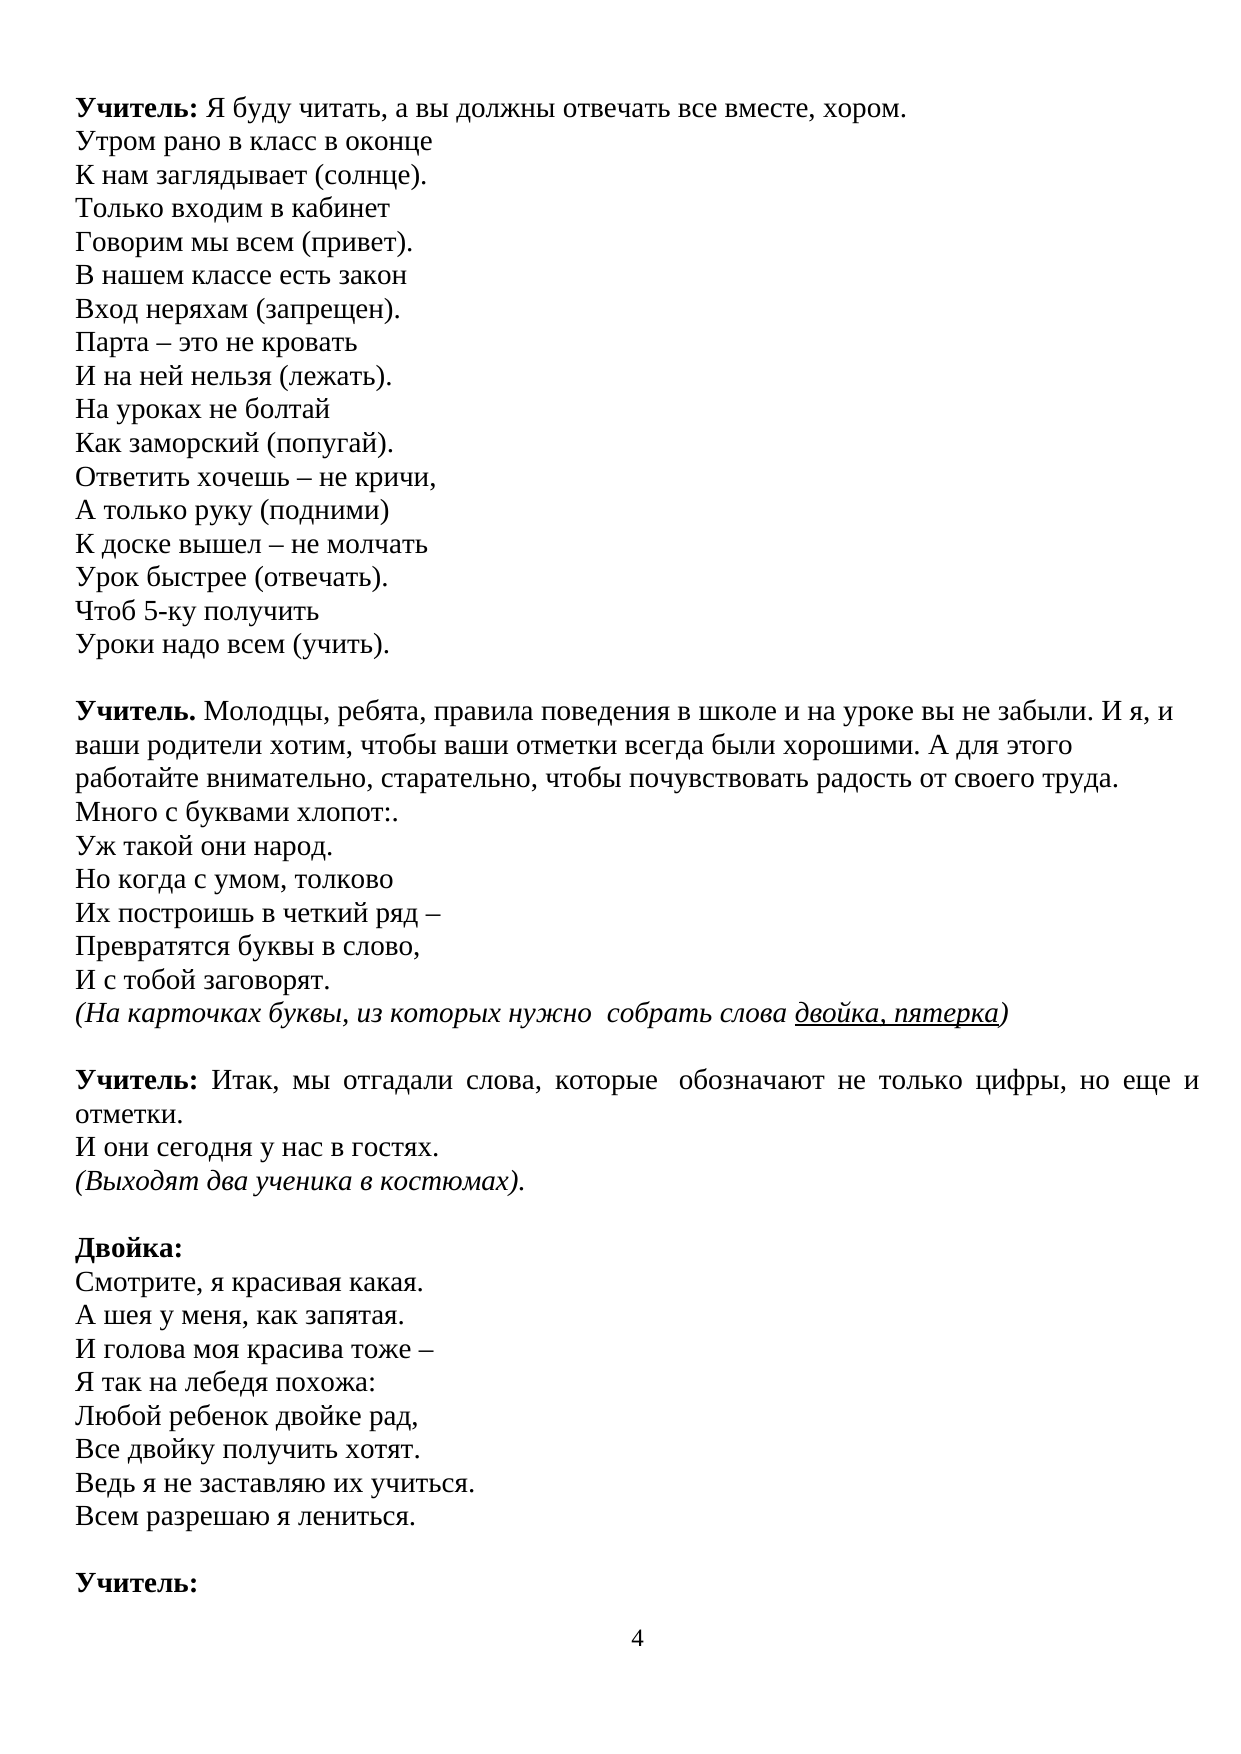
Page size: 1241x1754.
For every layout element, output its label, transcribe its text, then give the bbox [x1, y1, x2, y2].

text К доске вышел – не молчать [75, 526, 1200, 559]
text Учитель: Итак, мы отгадали слова, которые обозначают не только цифры, но еще и отметки. [75, 1062, 1200, 1129]
text (Выходят два ученика в костюмах). [75, 1163, 1200, 1197]
text Ответить хочешь – не кричи, [75, 459, 1200, 492]
text Утром рано в класс в оконце [75, 123, 1200, 157]
text Учитель: Я буду читать, а вы должны отвечать все вместе, хором. [75, 90, 1200, 123]
text (На карточках буквы, из которых нужно собрать слова двойка, пятерка) [75, 995, 1200, 1029]
text А только руку (подними) [75, 492, 1200, 526]
text В нашем классе есть закон [75, 257, 1200, 291]
text Уроки надо всем (учить). [75, 626, 1200, 660]
text Учитель. Молодцы, ребята, правила поведения в школе и на уроке вы не забыли. И я, и ваши родители хотим, чтобы ваши отметки всегда были хорошими. А для этого работайте внимательно, старательно, чтобы почувствовать радость от своего труда. Много с буквами хлопот:. Уж такой они народ. Но когда с умом, толково Их построишь в четкий ряд – Превратятся буквы в слово, И с тобой заговорят. [75, 693, 1200, 995]
text Вход неряхам (запрещен). [75, 291, 1200, 324]
text Парта – это не кровать [75, 324, 1200, 358]
text Двойка: [75, 1230, 1200, 1264]
text Как заморский (попугай). [75, 425, 1200, 459]
text Урок быстрее (отвечать). [75, 559, 1200, 593]
text Только входим в кабинет [75, 190, 1200, 224]
text И они сегодня у нас в гостях. [75, 1129, 1200, 1163]
text Учитель: [75, 1566, 1200, 1599]
text На уроках не болтай [75, 392, 1200, 425]
text К нам заглядывает (солнце). [75, 157, 1200, 190]
text Смотрите, я красивая какая. А шея у меня, как запятая. И голова моя красива тоже – Я так на лебедя похожа: Любой ребенок двойке рад, Все двойку получить хотят. Ведь я не заставляю их учиться. Всем разрешаю я лениться. [75, 1264, 1200, 1532]
text Чтоб 5-ку получить [75, 593, 1200, 626]
text Говорим мы всем (привет). [75, 224, 1200, 257]
text И на ней нельзя (лежать). [75, 358, 1200, 392]
